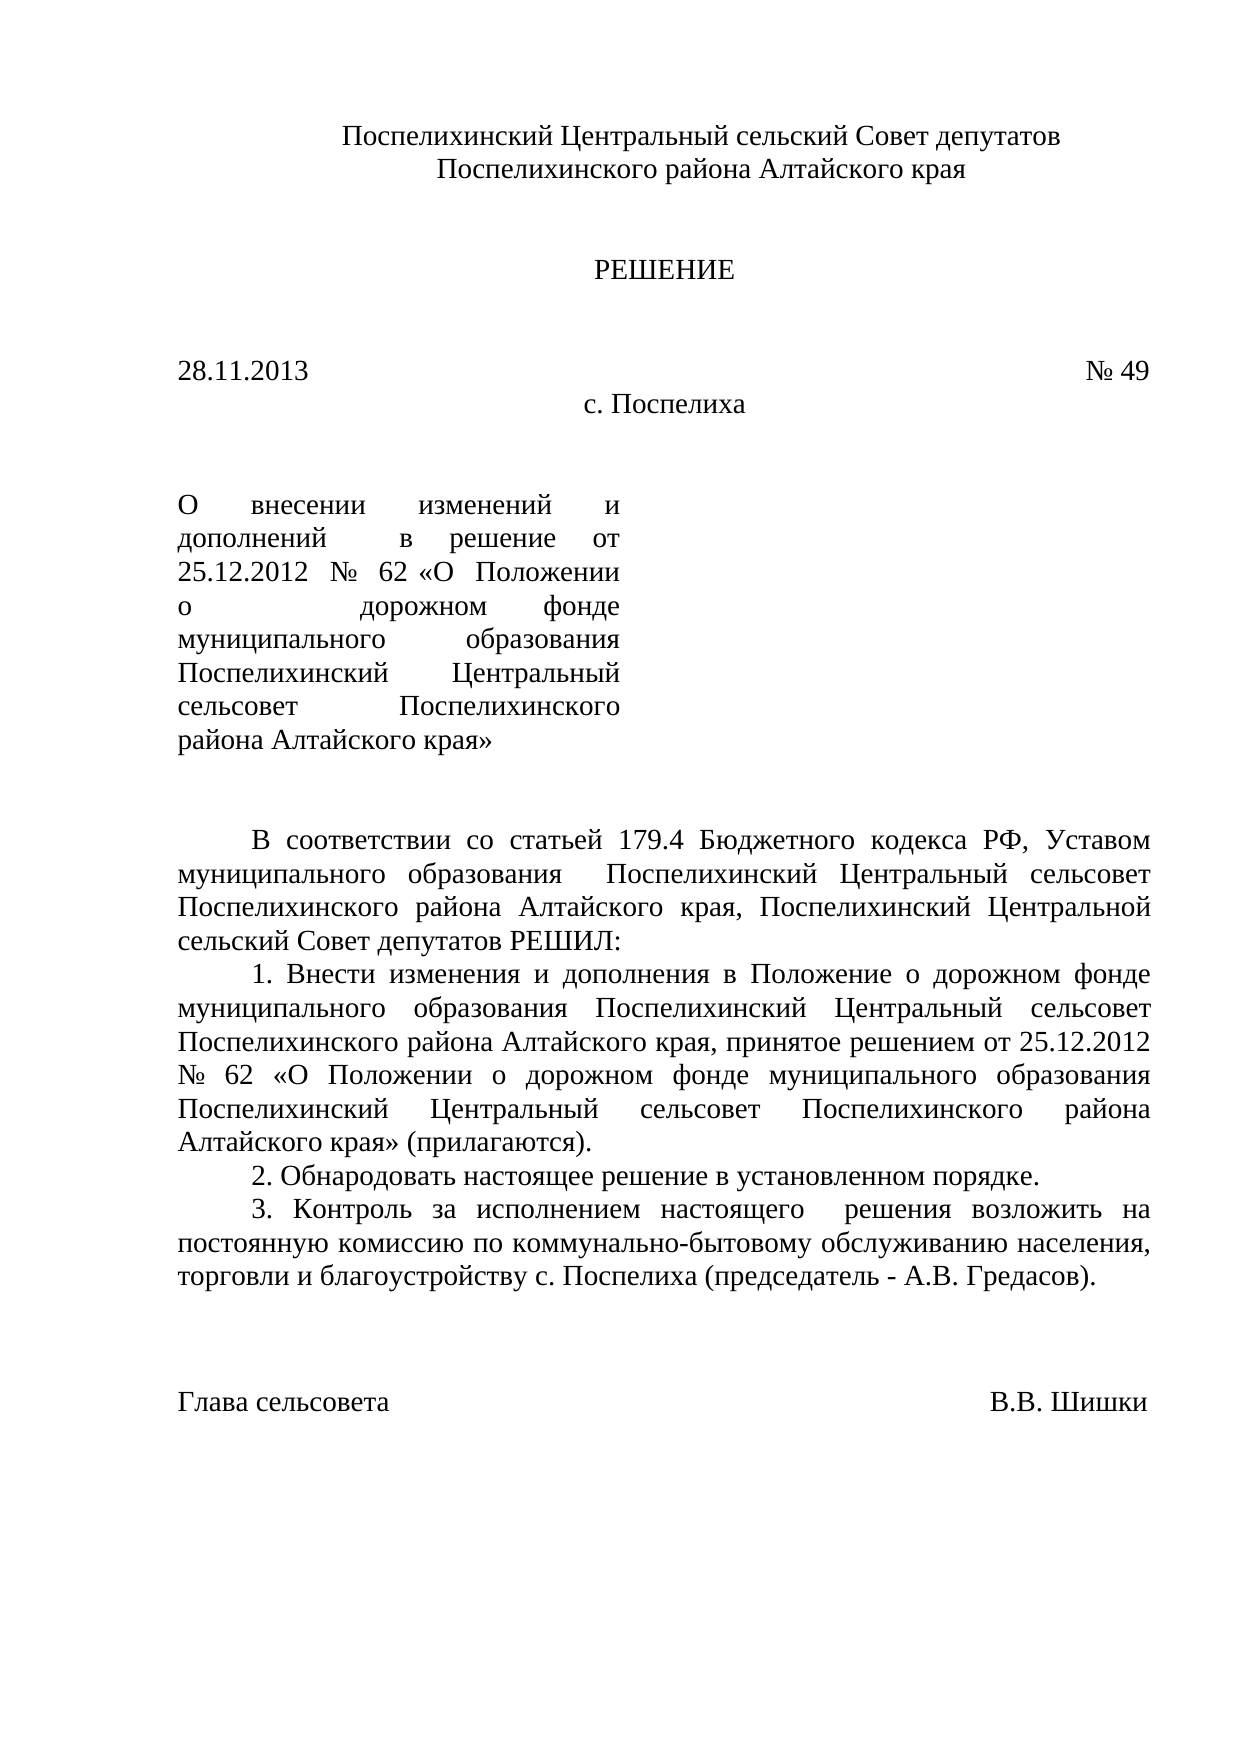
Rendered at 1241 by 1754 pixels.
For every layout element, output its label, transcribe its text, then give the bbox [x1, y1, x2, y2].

text Поспелихинского района Алтайского края [177, 152, 1152, 185]
text с. Поспелиха [177, 386, 1152, 420]
text 28.11.2013 № 49 [177, 353, 1152, 386]
text Поспелихинский Центральный сельский Совет депутатов [177, 118, 1152, 152]
text 3. Контроль за исполнением настоящего решения возложить на постоянную комиссию по коммунально-бытовому обслуживанию населения, торговли и благоустройству с. Поспелиха (председатель - А.В. Гредасов). [177, 1191, 1152, 1292]
text В соответствии со статьей 179.4 Бюджетного кодекса РФ, Уставом муниципального образования Поспелихинский Центральный сельсовет Поспелихинского района Алтайского края, Поспелихинский Центральной сельский Совет депутатов РЕШИЛ: [177, 822, 1152, 957]
text Глава сельсовета В.В. Шишки [177, 1384, 1152, 1417]
text 1. Внести изменения и дополнения в Положение о дорожном фонде муниципального образования Поспелихинский Центральный сельсовет Поспелихинского района Алтайского края, принятое решением от 25.12.2012 № 62 «О Положении о дорожном фонде муниципального образования Поспелихинский Центральный сельсовет Поспелихинского района Алтайского края» (прилагаются). [177, 957, 1152, 1158]
text 2. Обнародовать настоящее решение в установленном порядке. [177, 1158, 1152, 1191]
subtitle РЕШЕНИЕ [177, 252, 1152, 286]
text О внесении изменений и дополнений в решение от 25.12.2012 № 62 «О Положении о дорожном фонде муниципального образования Поспелихинский Центральный сельсовет Поспелихинского района Алтайского края» [177, 487, 620, 755]
